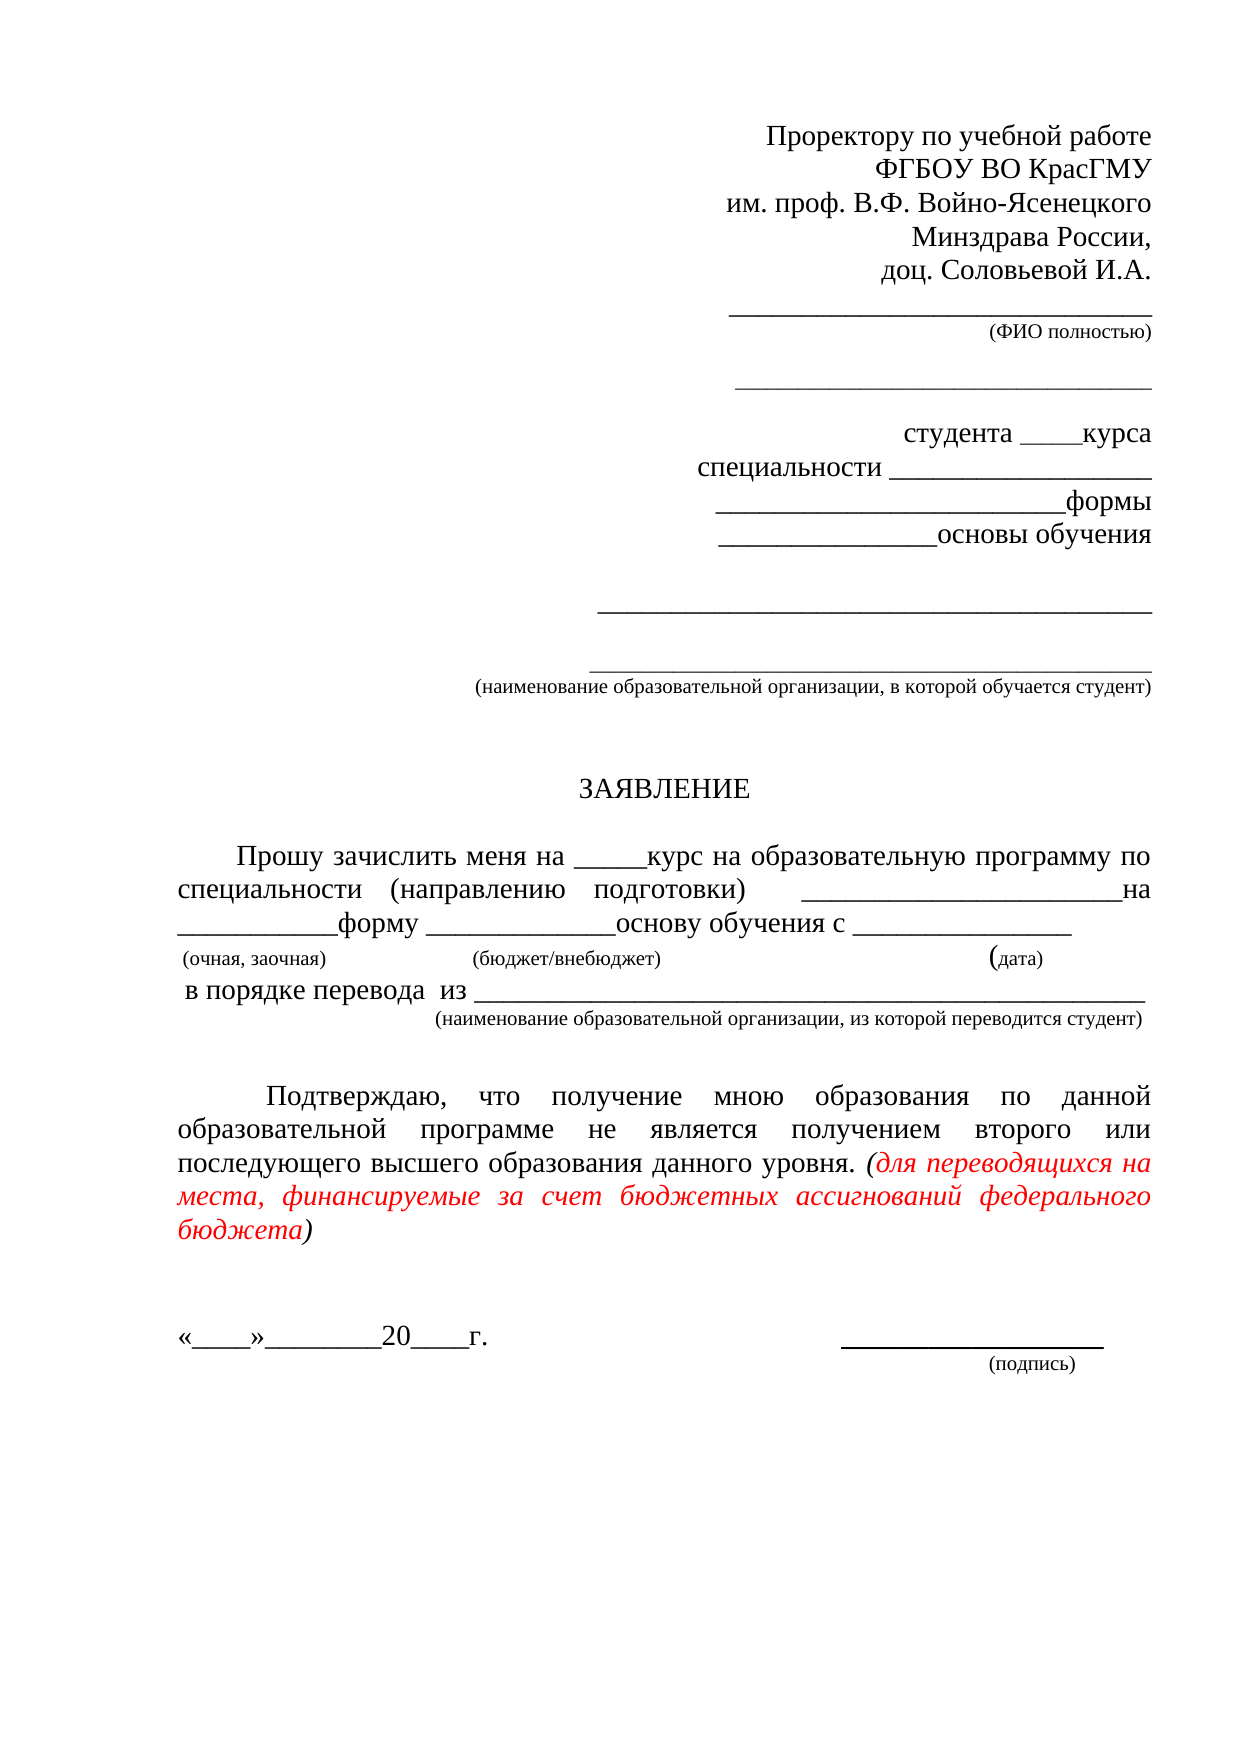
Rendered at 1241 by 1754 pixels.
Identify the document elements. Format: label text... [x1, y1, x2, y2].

text (очная, заочная) (бюджет/внебюджет) (дата) [177, 938, 1152, 972]
text ЗАЯВЛЕНИЕ [177, 771, 1152, 804]
text специальности __________________ [177, 449, 1152, 483]
text ______________________________________________________ [177, 650, 1152, 674]
text Минздрава России, [177, 219, 1152, 252]
text им. проф. В.Ф. Войно-Ясенецкого [177, 185, 1152, 219]
text _______________основы обучения [177, 516, 1152, 550]
text (наименование образовательной организации, в которой обучается студент) [177, 674, 1152, 698]
text ________________________формы [177, 483, 1152, 516]
text Прошу зачислить меня на _____курс на образовательную программу по специальности (направлению подготовки) ______________________на ___________форму _____________основу обучения с _______________ [177, 838, 1152, 938]
text «____»________20____г. __________________ [177, 1318, 1152, 1351]
text Подтверждаю, что получение мною образования по данной образовательной программе не является получением второго или последующего высшего образования данного уровня. (для переводящихся на места, финансируемые за счет бюджетных ассигнований федерального бюджета) [177, 1078, 1152, 1245]
text (наименование образовательной организации, из которой переводится студент) [177, 1006, 1152, 1029]
text ФГБОУ ВО КрасГМУ [177, 152, 1152, 185]
text в порядке перевода из ______________________________________________ [177, 972, 1152, 1006]
text Проректору по учебной работе [177, 118, 1152, 152]
text студента ______курса [177, 416, 1152, 449]
text доц. Соловьевой И.А. [177, 252, 1152, 286]
text (ФИО полностью) [177, 319, 1152, 343]
text ______________________________________ [177, 583, 1152, 617]
text ________________________________________ [177, 367, 1152, 392]
text (подпись) [177, 1351, 1152, 1375]
text _____________________________ [177, 286, 1152, 319]
